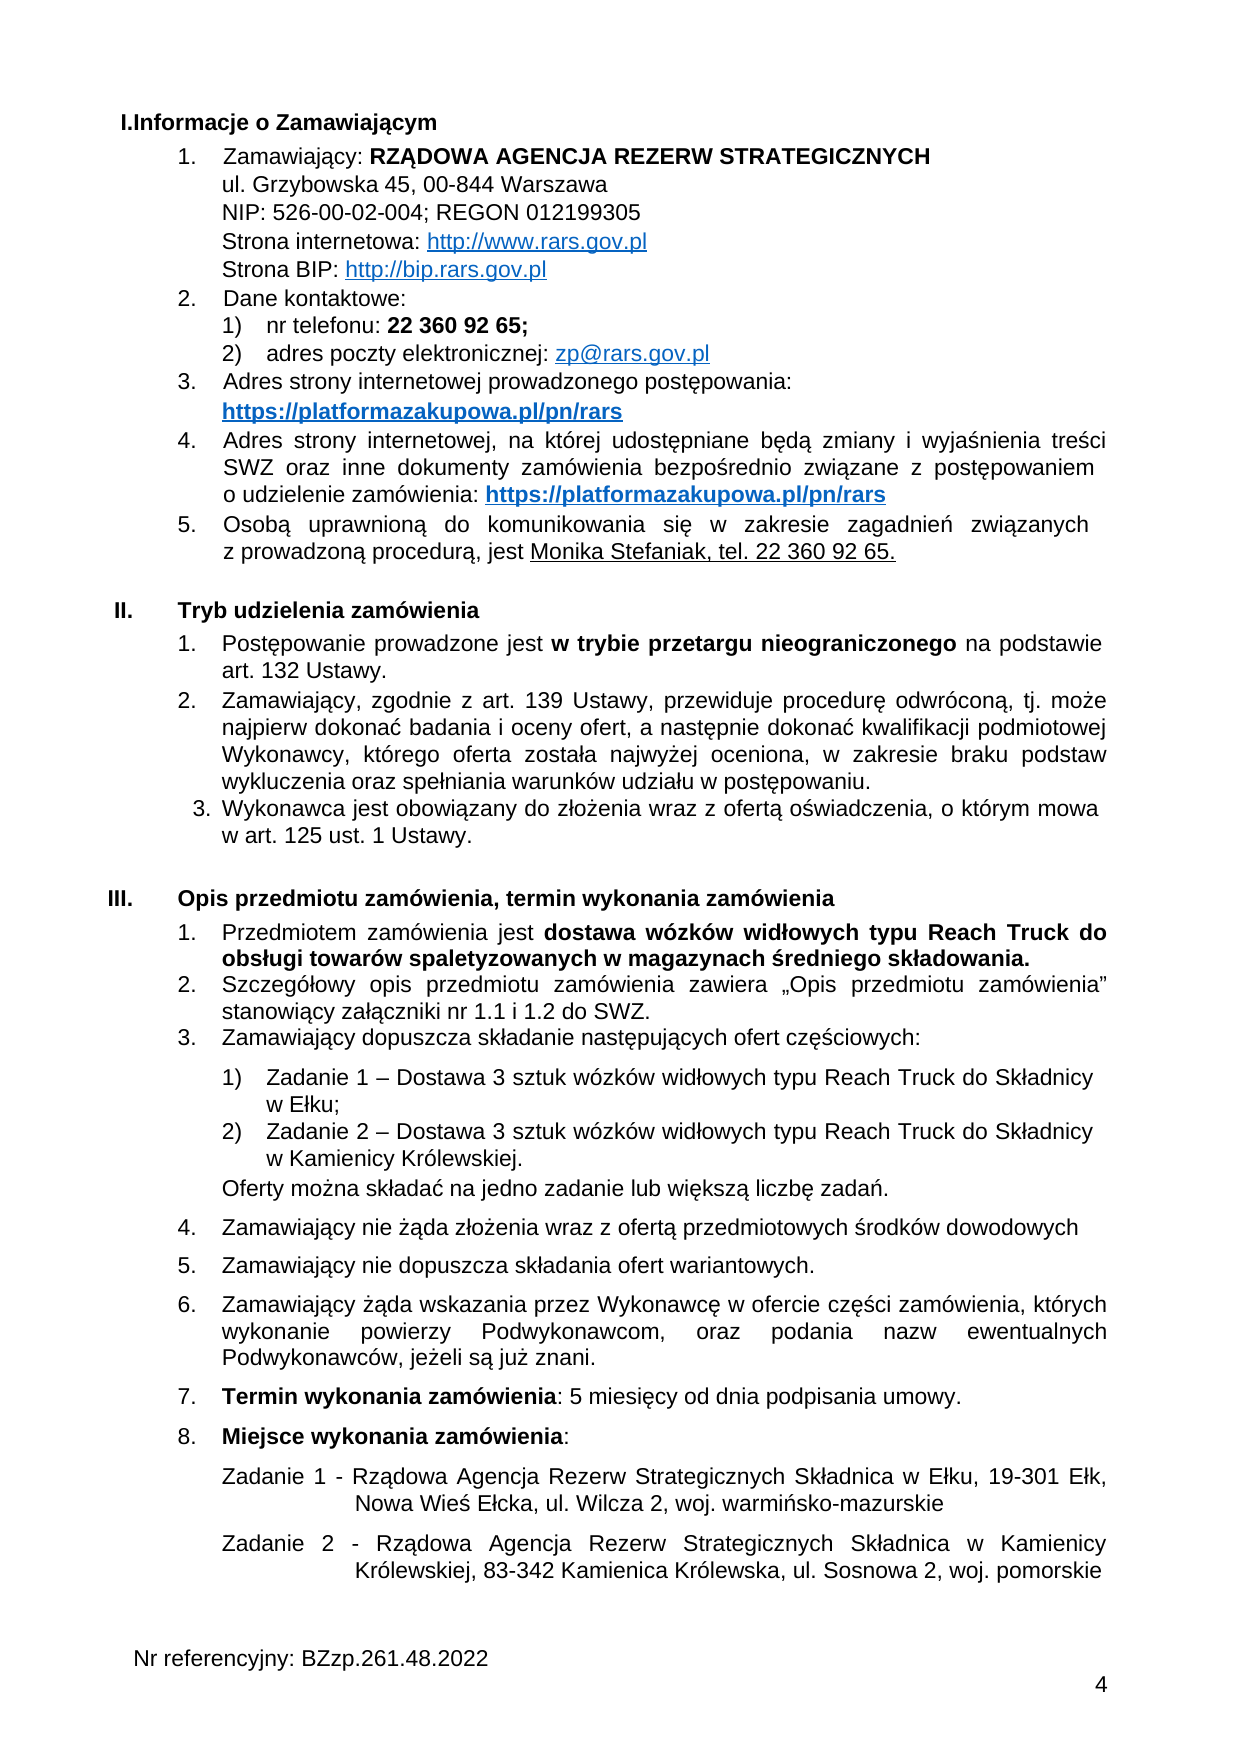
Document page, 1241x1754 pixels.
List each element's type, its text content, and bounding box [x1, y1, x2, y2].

text Zadanie 2 - Rządowa Agencja Rezerw Strategicznych Składnica w Kamienicy Królewskiej, 83-342 Kamienica Królewska, ul. Sosnowa 2, woj. pomorskie [222, 1530, 1107, 1584]
list Zamawiający nie żąda złożenia wraz z ofertą przedmiotowych środków dowodowych [177, 1214, 1107, 1240]
list Postępowanie prowadzone jest w trybie przetargu nieograniczonego na podstawie art. 132 Ustawy. [177, 630, 1102, 684]
list Termin wykonania zamówienia: 5 miesięcy od dnia podpisania umowy. [177, 1383, 1107, 1409]
list Wykonawca jest obowiązany do złożenia wraz z ofertą oświadczenia, o którym mowa w art. 125 ust. 1 Ustawy. [192, 795, 1107, 849]
list Miejsce wykonania zamówienia: [177, 1423, 1107, 1449]
text NIP: 526-00-02-004; REGON 012199305 [222, 199, 1107, 225]
list Zamawiający dopuszcza składanie następujących ofert częściowych: [177, 1024, 1107, 1050]
list Zamawiający, zgodnie z art. 139 Ustawy, przewiduje procedurę odwróconą, tj. może najpierw dokonać badania i oceny ofert, a następnie dokonać kwalifikacji podmiotowej Wykonawcy, którego oferta została najwyżej oceniona, w zakresie braku podstaw wykluczenia oraz spełniania warunków udziału w postępowaniu. [177, 687, 1107, 794]
subtitle Tryb udzielenia zamówienia [133, 597, 1107, 623]
list Adres strony internetowej prowadzonego postępowania: [177, 368, 1107, 394]
text Oferty można składać na jedno zadanie lub większą liczbę zadań. [222, 1175, 1107, 1201]
list Zadanie 2 – Dostawa 3 sztuk wózków widłowych typu Reach Truck do Składnicy w Kamienicy Królewskiej. [222, 1118, 1102, 1172]
subtitle Opis przedmiotu zamówienia, termin wykonania zamówienia [133, 885, 1107, 912]
text Strona BIP: http://bip.rars.gov.pl [222, 256, 1107, 282]
text ul. Grzybowska 45, 00-844 Warszawa [222, 171, 1107, 197]
list adres poczty elektronicznej: zp@rars.gov.pl [222, 340, 1107, 367]
text https://platformazakupowa.pl/pn/rars [222, 398, 1107, 424]
list Szczegółowy opis przedmiotu zamówienia zawiera „Opis przedmiotu zamówienia” stanowiący załączniki nr 1.1 i 1.2 do SWZ. [177, 971, 1107, 1024]
text Zadanie 1 - Rządowa Agencja Rezerw Strategicznych Składnica w Ełku, 19-301 Ełk, Nowa Wieś Ełcka, ul. Wilcza 2, woj. warmińsko-mazurskie [222, 1463, 1107, 1516]
list Osobą uprawnioną do komunikowania się w zakresie zagadnień związanych z prowadzoną procedurą, jest Monika Stefaniak, tel. 22 360 92 65. [177, 511, 1107, 564]
subtitle Informacje o Zamawiającym [133, 109, 1107, 135]
list nr telefonu: 22 360 92 65; [222, 312, 1107, 339]
list Zamawiający nie dopuszcza składania ofert wariantowych. [177, 1252, 1107, 1279]
list Zadanie 1 – Dostawa 3 sztuk wózków widłowych typu Reach Truck do Składnicy w Ełku; [222, 1064, 1102, 1117]
list Przedmiotem zamówienia jest dostawa wózków widłowych typu Reach Truck do obsługi towarów spaletyzowanych w magazynach średniego składowania. [177, 919, 1107, 971]
list Adres strony internetowej, na której udostępniane będą zmiany i wyjaśnienia treści SWZ oraz inne dokumenty zamówienia bezpośrednio związane z postępowaniem o udzielenie zamówienia: https://platformazakupowa.pl/pn/rars [177, 427, 1107, 508]
text Strona internetowa: http://www.rars.gov.pl [222, 228, 1107, 254]
list Zamawiający: RZĄDOWA AGENCJA REZERW STRATEGICZNYCH [177, 143, 1107, 169]
list Zamawiający żąda wskazania przez Wykonawcę w ofercie części zamówienia, których wykonanie powierzy Podwykonawcom, oraz podania nazw ewentualnych Podwykonawców, jeżeli są już znani. [177, 1291, 1107, 1370]
list Dane kontaktowe: [177, 285, 1107, 311]
